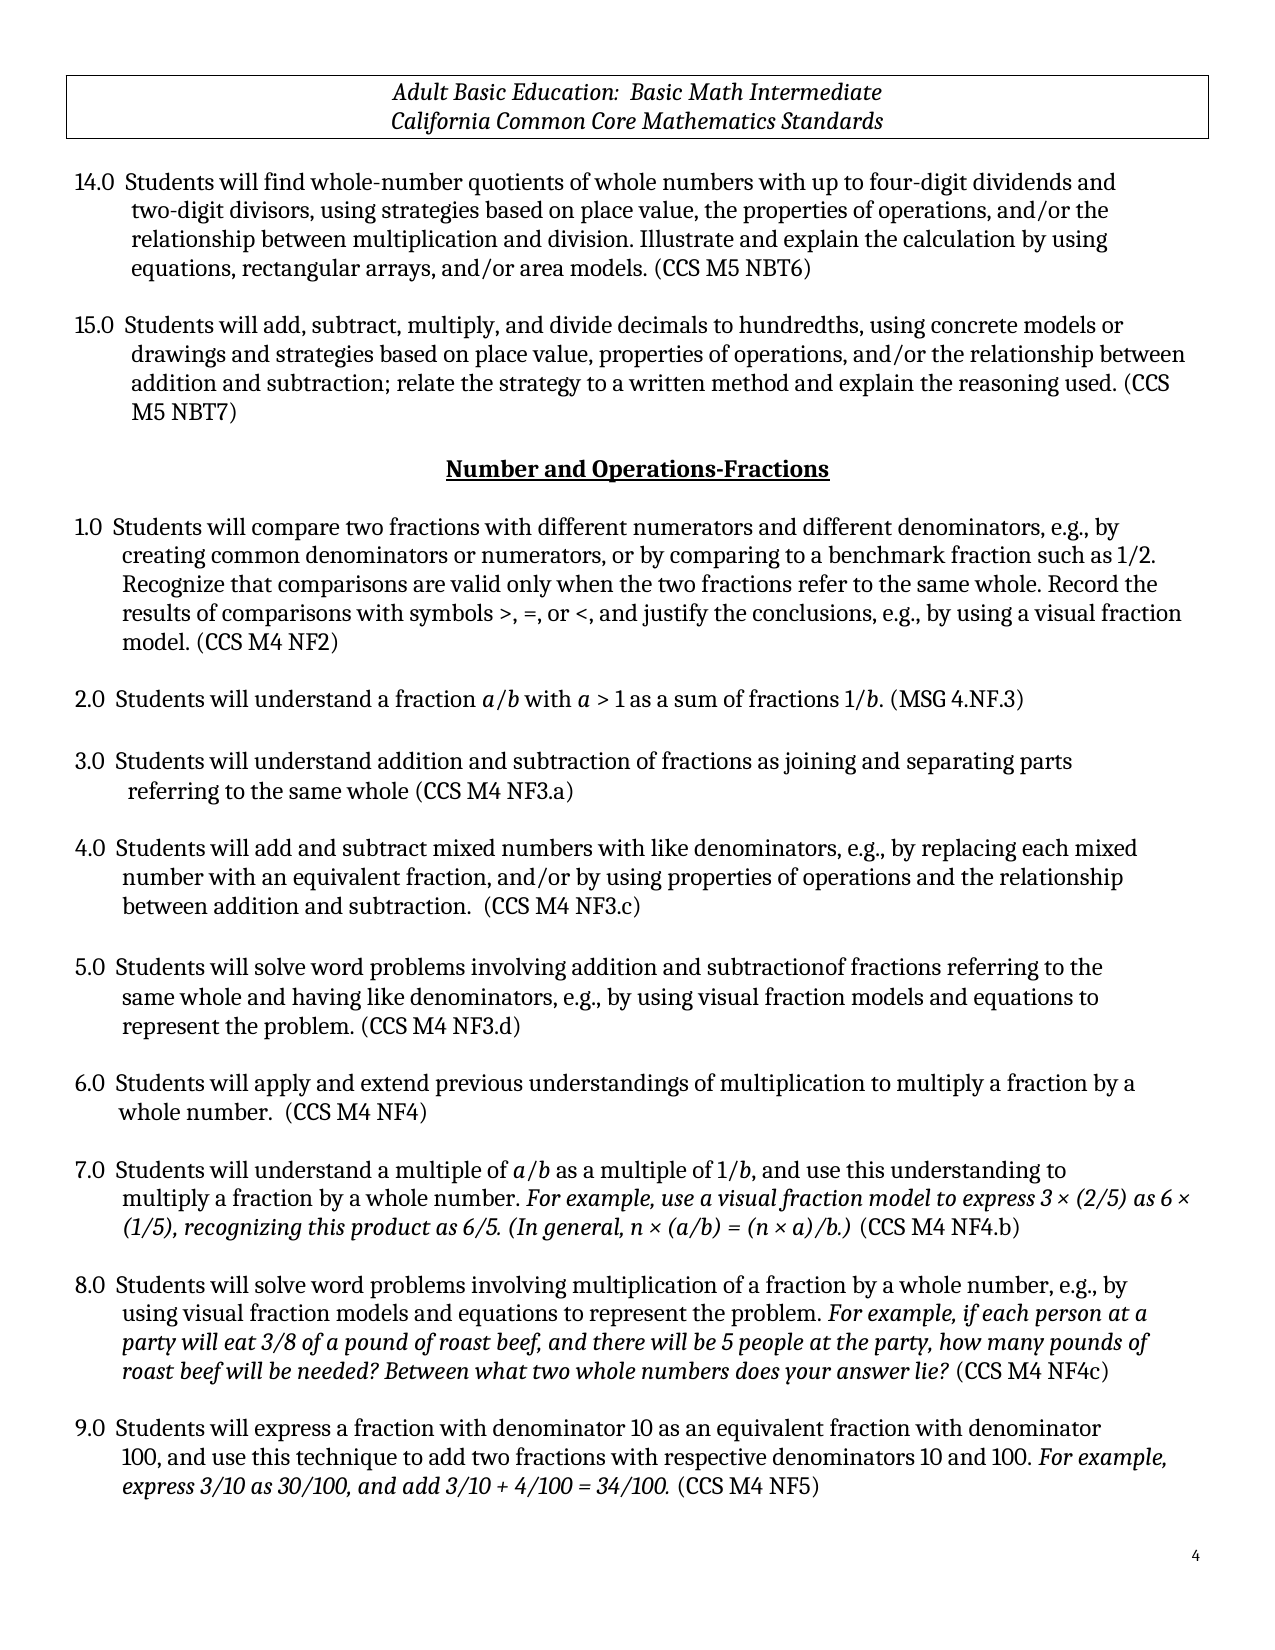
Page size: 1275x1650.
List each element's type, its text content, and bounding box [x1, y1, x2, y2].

text 7.0 Students will understand a multiple of a/b as a multiple of 1/b, and use this understanding to [75, 1156, 1200, 1184]
text 5.0 Students will solve word problems involving addition and subtraction of fractions referring to the [75, 949, 1200, 983]
text 8.0 Students will solve word problems involving multiplication of a fraction by a whole number, e.g., by [75, 1271, 1200, 1299]
text two-digit divisors, using strategies based on place value, the properties of operations, and/or the relationship between multiplication and division. Illustrate and explain the calculation by using equations, rectangular arrays, and/or area models. (CCS M5 NBT6) [131, 196, 1200, 282]
text drawings and strategies based on place value, properties of operations, and/or the relationship between addition and subtraction; relate the strategy to a written method and explain the reasoning used. (CCS M5 NBT7) [131, 340, 1200, 426]
text multiply a fraction by a whole number. For example, use a visual fraction model to express 3 × (2/5) as 6 × (1/5), recognizing this product as 6/5. (In general, n × (a/b) = (n × a)/b.) (CCS M4 NF4.b) [122, 1184, 1200, 1242]
text referring to the same whole (CCS M4 NF3.a) [122, 777, 1200, 805]
text number with an equivalent fraction, and/or by using properties of operations and the relationship between addition and subtraction. (CCS M4 NF3.c) [122, 863, 1200, 920]
text 6.0 Students will apply and extend previous understandings of multiplication to multiply a fraction by a [75, 1069, 1200, 1098]
text 1.0 Students will compare two fractions with different numerators and different denominators, e.g., by [75, 512, 1200, 541]
text 14.0 Students will find whole-number quotients of whole numbers with up to four-digit dividends and [75, 167, 1200, 196]
text whole number. (CCS M4 NF4) [75, 1098, 1200, 1127]
text 3.0 Students will understand addition and subtraction of fractions as joining and separating parts [75, 742, 1200, 777]
text 4.0 Students will add and subtract mixed numbers with like denominators, e.g., by replacing each mixed [75, 834, 1200, 863]
text 15.0 Students will add, subtract, multiply, and divide decimals to hundredths, using concrete models or [75, 311, 1200, 340]
text 9.0 Students will express a fraction with denominator 10 as an equivalent fraction with denominator [75, 1414, 1200, 1443]
text 2.0 Students will understand a fraction a/b with a > 1 as a sum of fractions 1/b. (MSG 4.NF.3) [75, 685, 1200, 714]
text Number and Operations-Fractions [75, 455, 1200, 484]
text 100, and use this technique to add two fractions with respective denominators 10 and 100. For example, express 3/10 as 30/100, and add 3/10 + 4/100 = 34/100. (CCS M4 NF5) [122, 1443, 1200, 1501]
text same whole and having like denominators, e.g., by using visual fraction models and equations to represent the problem. (CCS M4 NF3.d) [122, 983, 1200, 1041]
text creating common denominators or numerators, or by comparing to a benchmark fraction such as 1/2. Recognize that comparisons are valid only when the two fractions refer to the same whole. Record the results of comparisons with symbols >, =, or <, and justify the conclusions, e.g., by using a visual fraction model. (CCS M4 NF2) [122, 541, 1200, 656]
text using visual fraction models and equations to represent the problem. For example, if each person at a party will eat 3/8 of a pound of roast beef, and there will be 5 people at the party, how many pounds of roast beef will be needed? Between what two whole numbers does your answer lie? (CCS M4 NF4c) [122, 1299, 1200, 1386]
